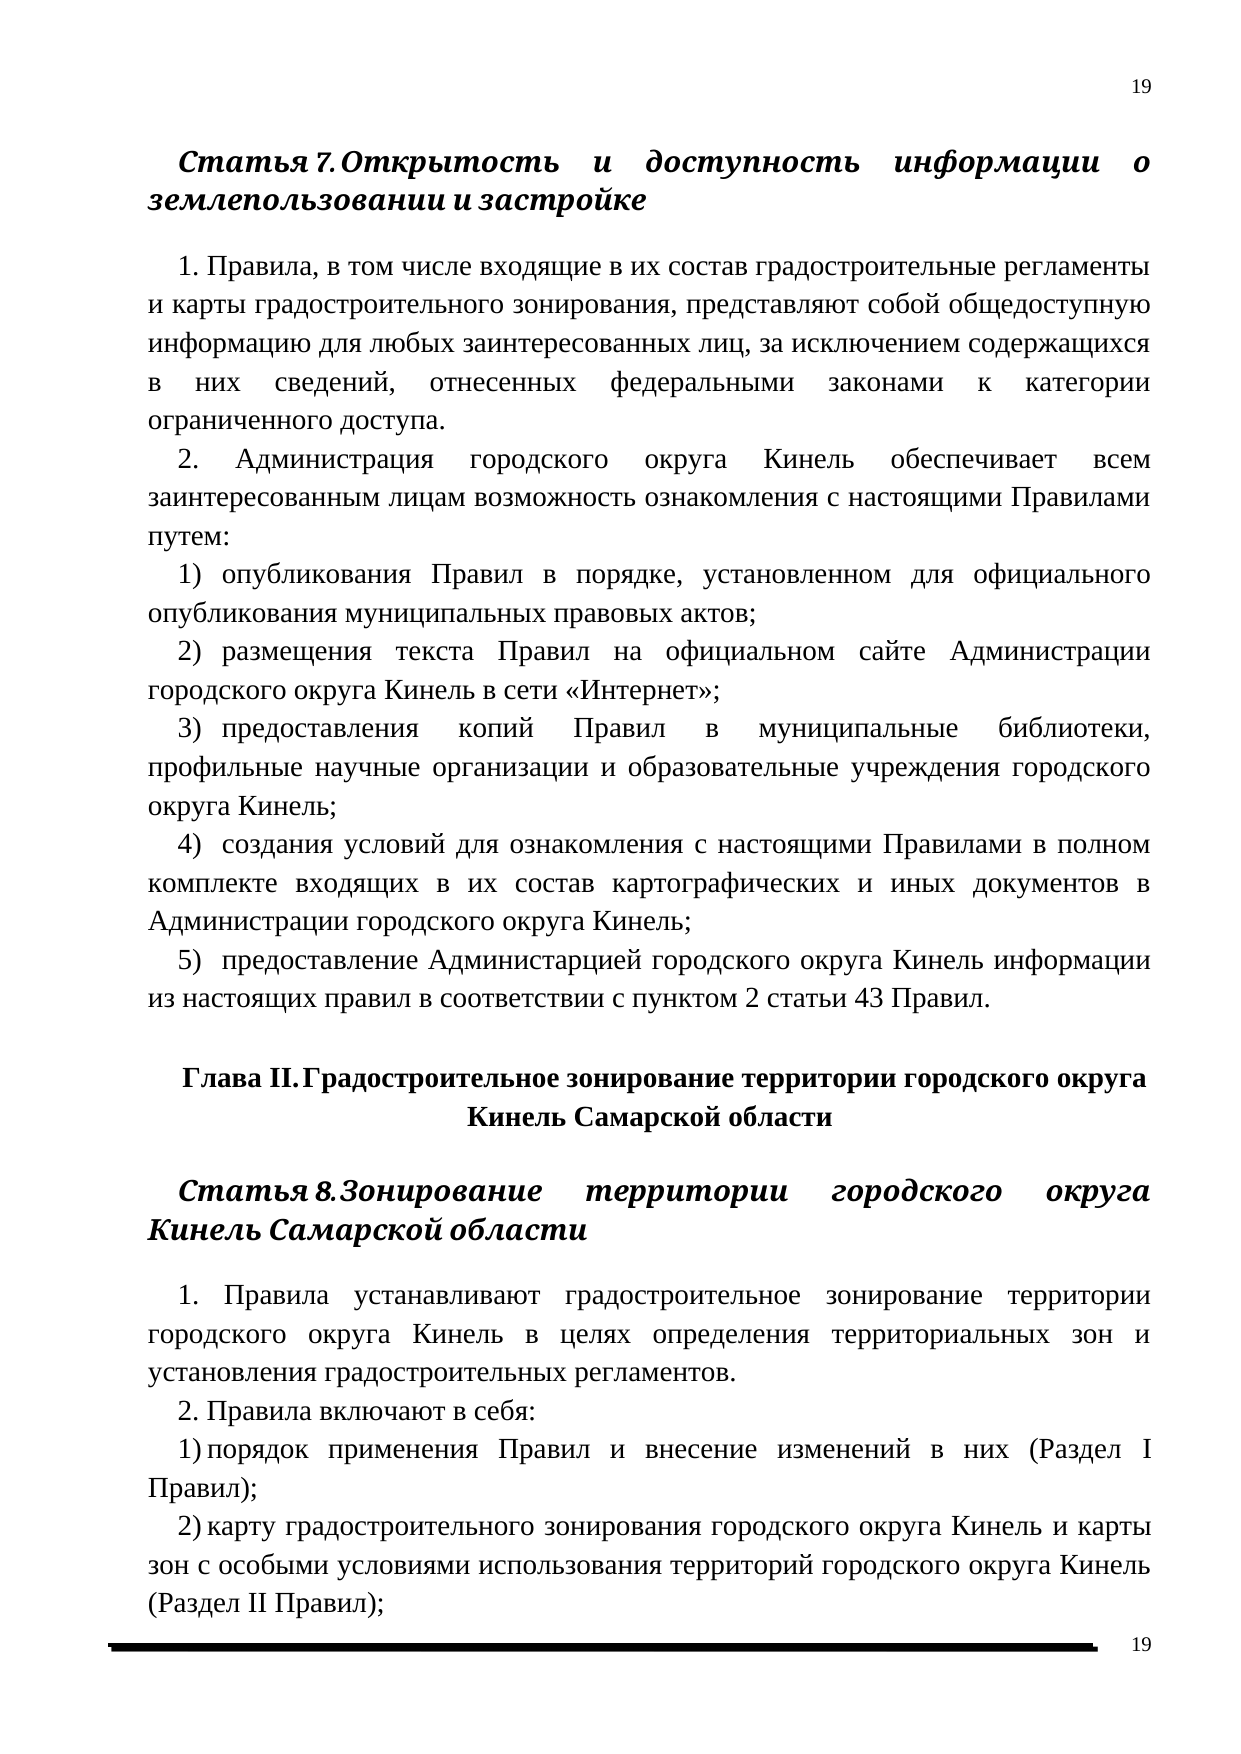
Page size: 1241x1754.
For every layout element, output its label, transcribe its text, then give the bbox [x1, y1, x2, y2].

list предоставление Администарцией городского округа Кинель информации из настоящих правил в соответствии с пунктом 2 статьи 43 Правил. [148, 942, 1152, 1014]
list порядок применения Правил и внесение изменений в них (Раздел I Правил); [148, 1431, 1152, 1503]
text 2. Правила включают в себя: [148, 1393, 1152, 1426]
list предоставления копий Правил в муниципальные библиотеки, профильные научные организации и образовательные учреждения городского округа Кинель; [148, 711, 1152, 821]
list размещения текста Правил на официальном сайте Администрации городского округа Кинель в сети «Интернет»; [148, 633, 1152, 706]
text 1. Правила, в том числе входящие в их состав градостроительные регламенты и карты градостроительного зонирования, представляют собой общедоступную информацию для любых заинтересованных лиц, за исключением содержащихся в них сведений, отнесенных федеральными законами к категории ограниченного доступа. [148, 248, 1152, 436]
subtitle Зонирование территории городского округа Кинель Самарской области [148, 1175, 1152, 1247]
list создания условий для ознакомления с настоящими Правилами в полном комплекте входящих в их состав картографических и иных документов в Администрации городского округа Кинель; [148, 826, 1152, 937]
list опубликования Правил в порядке, установленном для официального опубликования муниципальных правовых актов; [148, 556, 1152, 628]
text 2. Администрация городского округа Кинель обеспечивает всем заинтересованным лицам возможность ознакомления с настоящими Правилами путем: [148, 441, 1152, 551]
subtitle Открытость и доступность информации о землепользовании и застройке [148, 146, 1152, 218]
list карту градостроительного зонирования городского округа Кинель и карты зон с особыми условиями использования территорий городского округа Кинель (Раздел II Правил); [148, 1508, 1152, 1619]
text 1. Правила устанавливают градостроительное зонирование территории городского округа Кинель в целях определения территориальных зон и установления градостроительных регламентов. [148, 1277, 1152, 1388]
list Градостроительное зонирование территории городского округа Кинель Самарской области [148, 1061, 1152, 1133]
